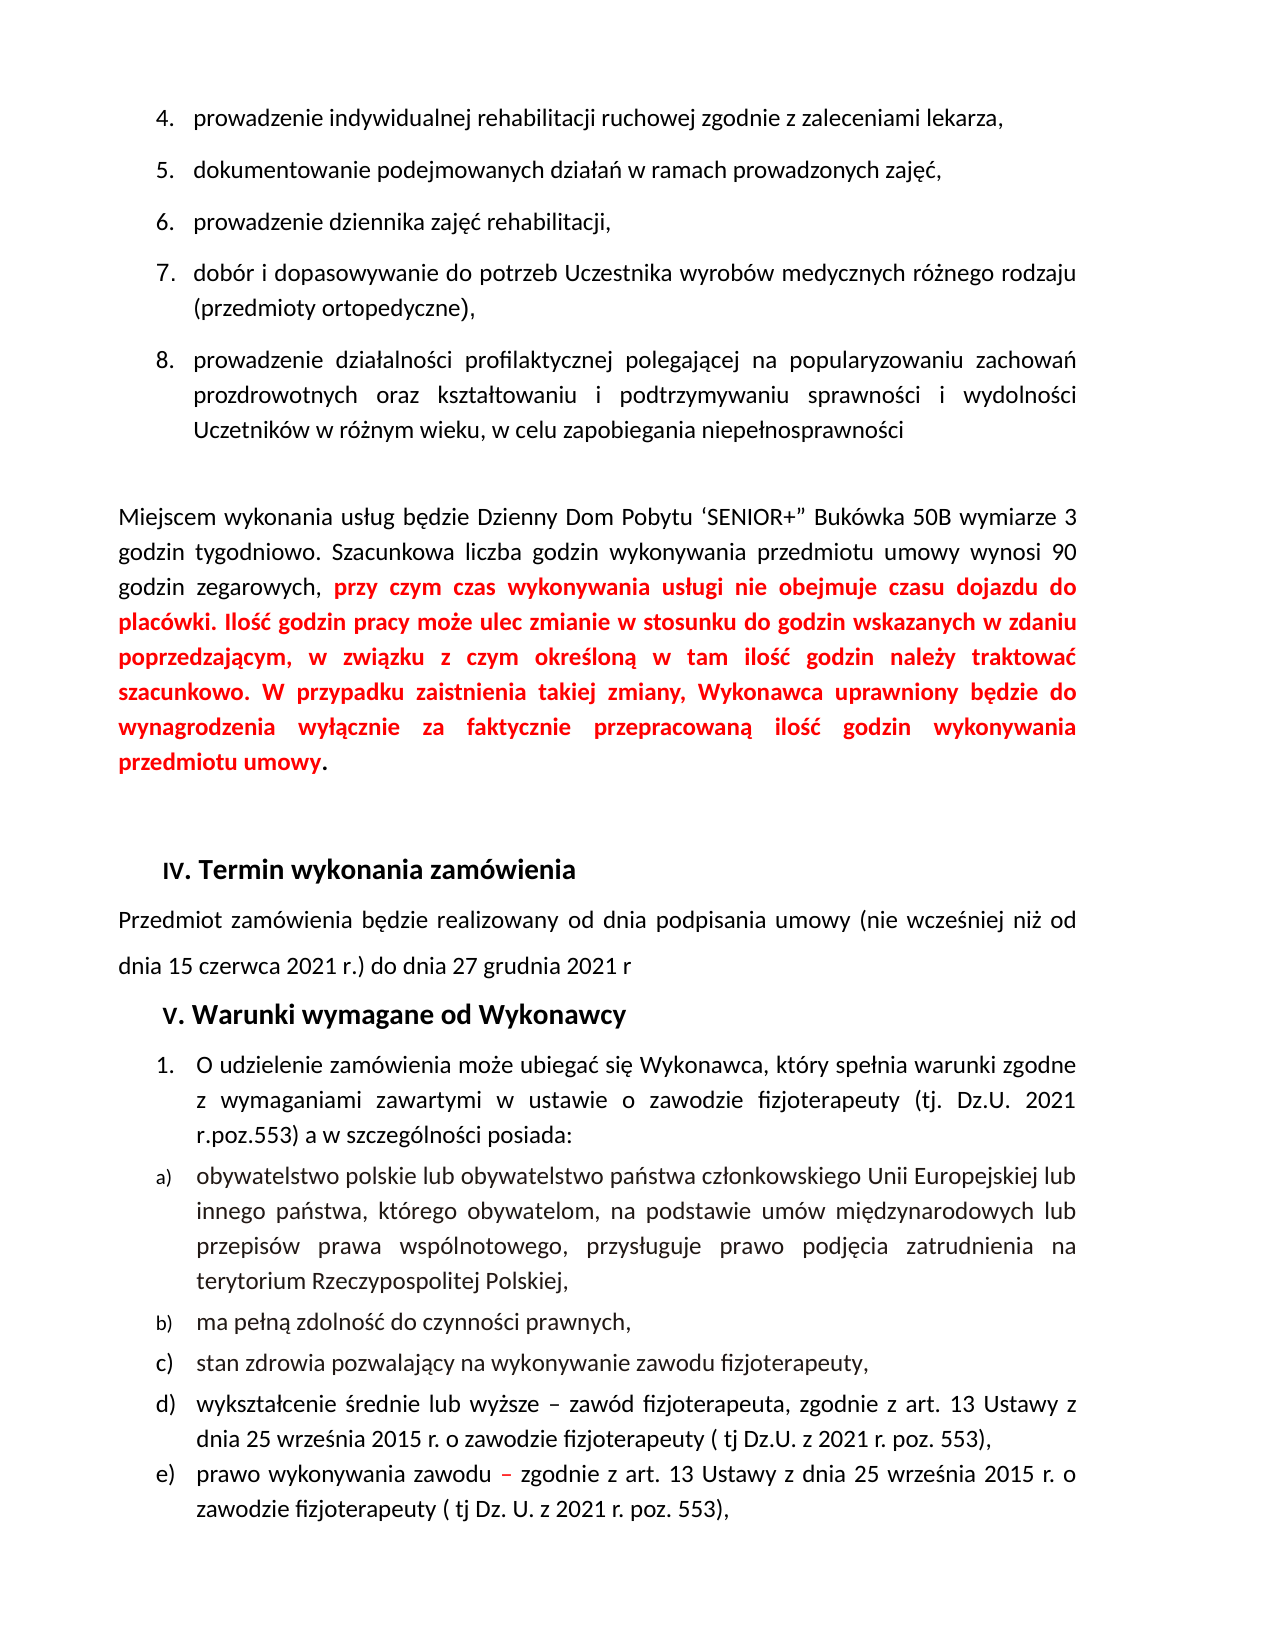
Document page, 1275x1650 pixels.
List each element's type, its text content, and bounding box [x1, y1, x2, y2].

text IV. Termin wykonania zamówienia [162, 851, 1078, 887]
list prowadzenie działalności profilaktycznej polegającej na popularyzowaniu zachowań prozdrowotnych oraz kształtowaniu i podtrzymywaniu sprawności i wydolności Uczetników w różnym wieku, w celu zapobiegania niepełnosprawności [156, 344, 1078, 445]
list ma pełną zdolność do czynności prawnych, [156, 1306, 1078, 1337]
list dokumentowanie podejmowanych działań w ramach prowadzonych zajęć, [156, 154, 1078, 185]
text Przedmiot zamówienia będzie realizowany od dnia podpisania umowy (nie wcześniej niż od dnia 15 czerwca 2021 r.) do dnia 27 grudnia 2021 r [118, 904, 1078, 981]
list dobór i dopasowywanie do potrzeb Uczestnika wyrobów medycznych różnego rodzaju (przedmioty ortopedyczne), [156, 258, 1078, 323]
list O udzielenie zamówienia może ubiegać się Wykonawca, który spełnia warunki zgodne z wymaganiami zawartymi w ustawie o zawodzie fizjoterapeuty (tj. Dz.U. 2021 r.poz.553) a w szczególności posiada: [156, 1049, 1078, 1150]
text Miejscem wykonania usług będzie Dzienny Dom Pobytu ‘SENIOR+” Bukówka 50B wymiarze 3 godzin tygodniowo. Szacunkowa liczba godzin wykonywania przedmiotu umowy wynosi 90 godzin zegarowych, przy czym czas wykonywania usługi nie obejmuje czasu dojazdu do placówki. Ilość godzin pracy może ulec zmianie w stosunku do godzin wskazanych w zdaniu poprzedzającym, w związku z czym określoną w tam ilość godzin należy traktować szacunkowo. W przypadku zaistnienia takiej zmiany, Wykonawca uprawniony będzie do wynagrodzenia wyłącznie za faktycznie przepracowaną ilość godzin wykonywania przedmiotu umowy. [118, 501, 1078, 776]
text V. Warunki wymagane od Wykonawcy [162, 996, 1078, 1031]
list prawo wykonywania zawodu – zgodnie z art. 13 Ustawy z dnia 25 września 2015 r. o zawodzie fizjoterapeuty ( tj Dz. U. z 2021 r. poz. 553), [156, 1458, 1078, 1523]
list prowadzenie dziennika zajęć rehabilitacji, [156, 206, 1078, 236]
list prowadzenie indywidualnej rehabilitacji ruchowej zgodnie z zaleceniami lekarza, [156, 103, 1078, 133]
list wykształcenie średnie lub wyższe – zawód fizjoterapeuta, zgodnie z art. 13 Ustawy z dnia 25 września 2015 r. o zawodzie fizjoterapeuty ( tj Dz.U. z 2021 r. poz. 553), [156, 1388, 1078, 1453]
list obywatelstwo polskie lub obywatelstwo państwa członkowskiego Unii Europejskiej lub innego państwa, którego obywatelom, na podstawie umów międzynarodowych lub przepisów prawa wspólnotowego, przysługuje prawo podjęcia zatrudnienia na terytorium Rzeczypospolitej Polskiej, [156, 1160, 1078, 1296]
list stan zdrowia pozwalający na wykonywanie zawodu fizjoterapeuty, [156, 1347, 1078, 1378]
